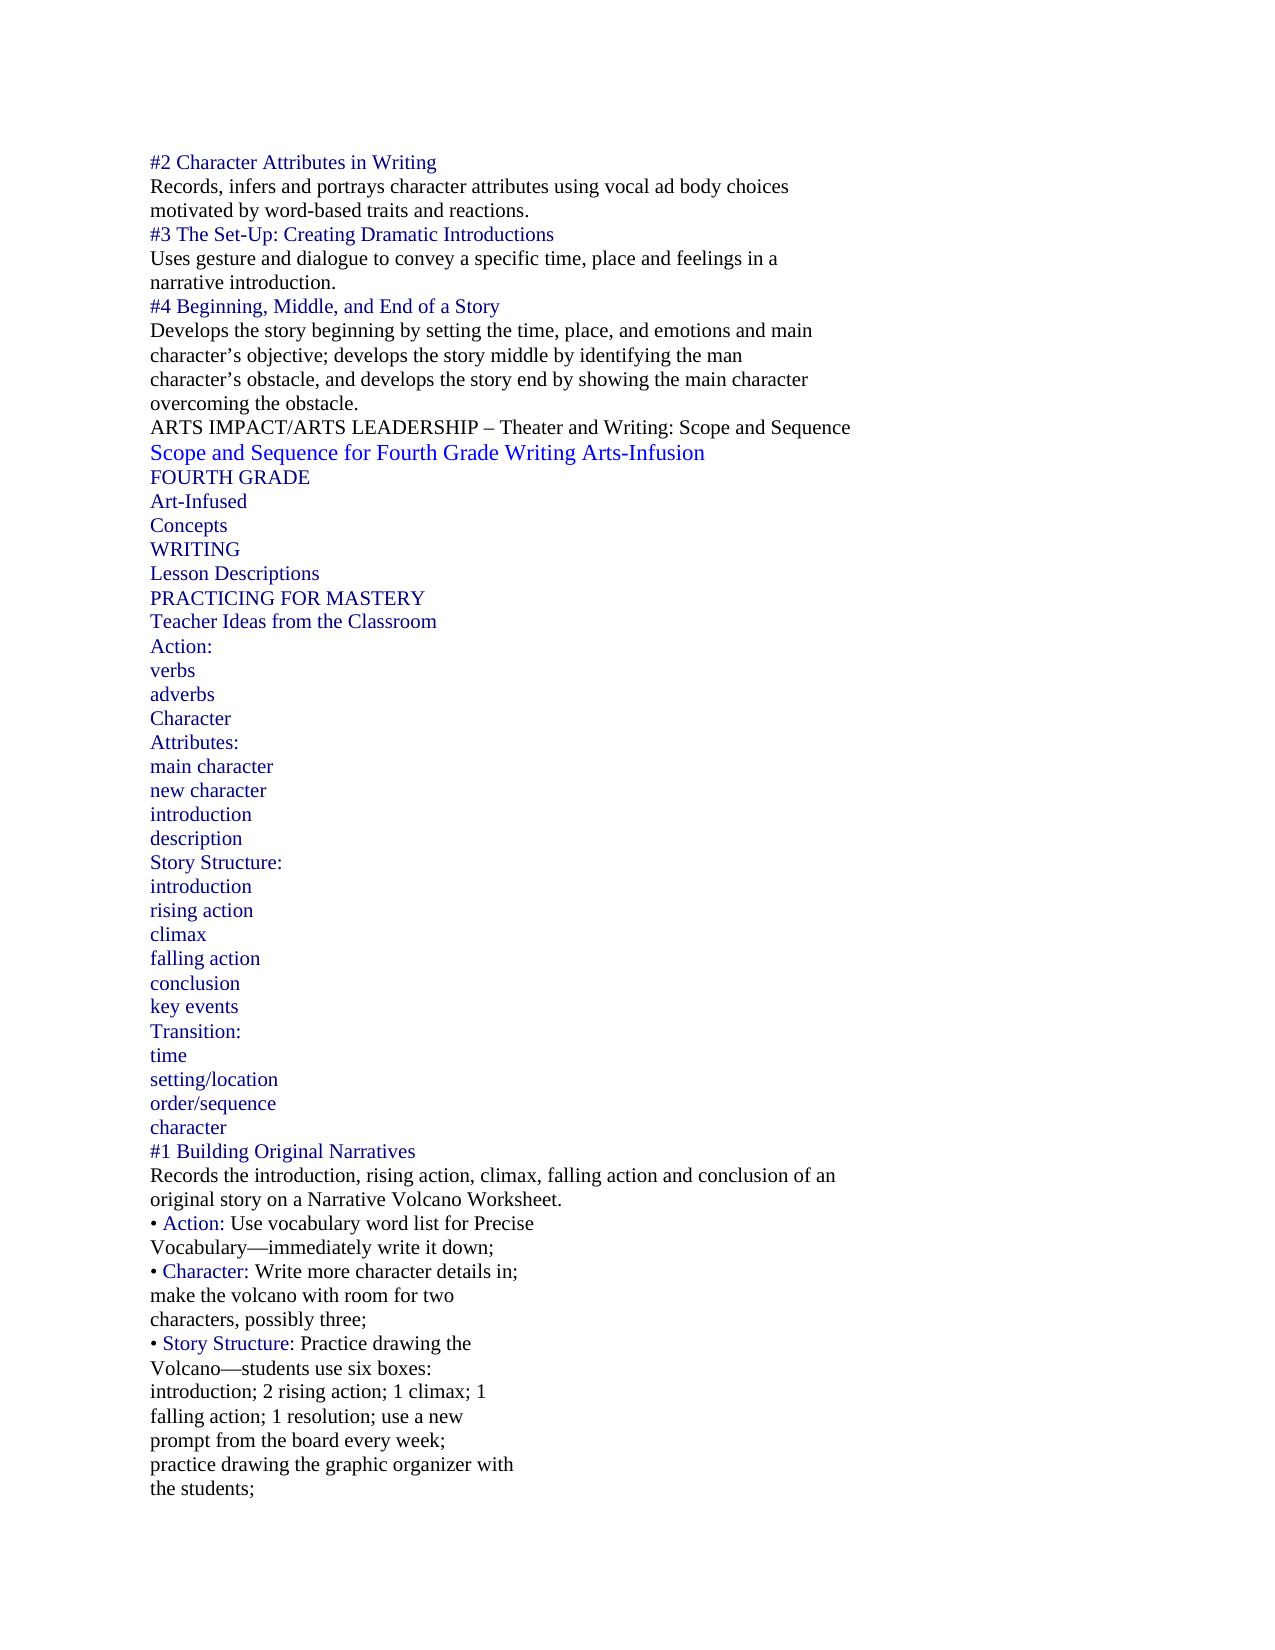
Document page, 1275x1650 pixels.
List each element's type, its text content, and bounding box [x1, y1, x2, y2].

text #2 Character Attributes in Writing [150, 150, 1125, 174]
text setting/location [150, 1067, 1125, 1091]
text Uses gesture and dialogue to convey a specific time, place and feelings in a [150, 246, 1125, 270]
text Teacher Ideas from the Classroom [150, 609, 1125, 633]
text introduction [150, 802, 1125, 826]
text adverbs [150, 682, 1125, 706]
text character [150, 1115, 1125, 1139]
text Scope and Sequence for Fourth Grade Writing Arts-Infusion [150, 439, 1125, 465]
text narrative introduction. [150, 270, 1125, 294]
text Action: [150, 633, 1125, 658]
text PRACTICING FOR MASTERY [150, 585, 1125, 609]
text Records the introduction, rising action, climax, falling action and conclusion of an [150, 1163, 1125, 1187]
text rising action [150, 898, 1125, 922]
text description [150, 826, 1125, 850]
text ARTS IMPACT/ARTS LEADERSHIP – Theater and Writing: Scope and Sequence [150, 415, 1125, 439]
text falling action [150, 946, 1125, 970]
text #3 The Set-Up: Creating Dramatic Introductions [150, 222, 1125, 246]
text Records, infers and portrays character attributes using vocal ad body choices [150, 174, 1125, 198]
text make the volcano with room for two [150, 1283, 1125, 1307]
text #4 Beginning, Middle, and End of a Story [150, 294, 1125, 318]
text introduction; 2 rising action; 1 climax; 1 [150, 1379, 1125, 1403]
text verbs [150, 658, 1125, 682]
text Develops the story beginning by setting the time, place, and emotions and main [150, 318, 1125, 342]
text character’s objective; develops the story middle by identifying the man [150, 342, 1125, 367]
text Vocabulary—immediately write it down; [150, 1235, 1125, 1259]
text conclusion [150, 970, 1125, 994]
text original story on a Narrative Volcano Worksheet. [150, 1187, 1125, 1211]
text prompt from the board every week; [150, 1428, 1125, 1452]
text Story Structure: [150, 850, 1125, 874]
text • Story Structure: Practice drawing the [150, 1331, 1125, 1355]
text WRITING [150, 537, 1125, 561]
text character’s obstacle, and develops the story end by showing the main character [150, 367, 1125, 391]
text practice drawing the graphic organizer with [150, 1452, 1125, 1476]
text new character [150, 778, 1125, 802]
text main character [150, 754, 1125, 778]
text Concepts [150, 513, 1125, 537]
text Lesson Descriptions [150, 561, 1125, 585]
text time [150, 1043, 1125, 1067]
text Art-Infused [150, 489, 1125, 513]
text Transition: [150, 1018, 1125, 1043]
text climax [150, 922, 1125, 946]
text overcoming the obstacle. [150, 391, 1125, 415]
text FOURTH GRADE [150, 465, 1125, 489]
text Volcano—students use six boxes: [150, 1355, 1125, 1379]
text #1 Building Original Narratives [150, 1139, 1125, 1163]
text order/sequence [150, 1091, 1125, 1115]
text key events [150, 994, 1125, 1018]
text Attributes: [150, 730, 1125, 754]
text introduction [150, 874, 1125, 898]
text the students; [150, 1476, 1125, 1500]
text characters, possibly three; [150, 1307, 1125, 1331]
text • Action: Use vocabulary word list for Precise [150, 1211, 1125, 1235]
text motivated by word-based traits and reactions. [150, 198, 1125, 222]
text Character [150, 706, 1125, 730]
text falling action; 1 resolution; use a new [150, 1403, 1125, 1428]
text • Character: Write more character details in; [150, 1259, 1125, 1283]
